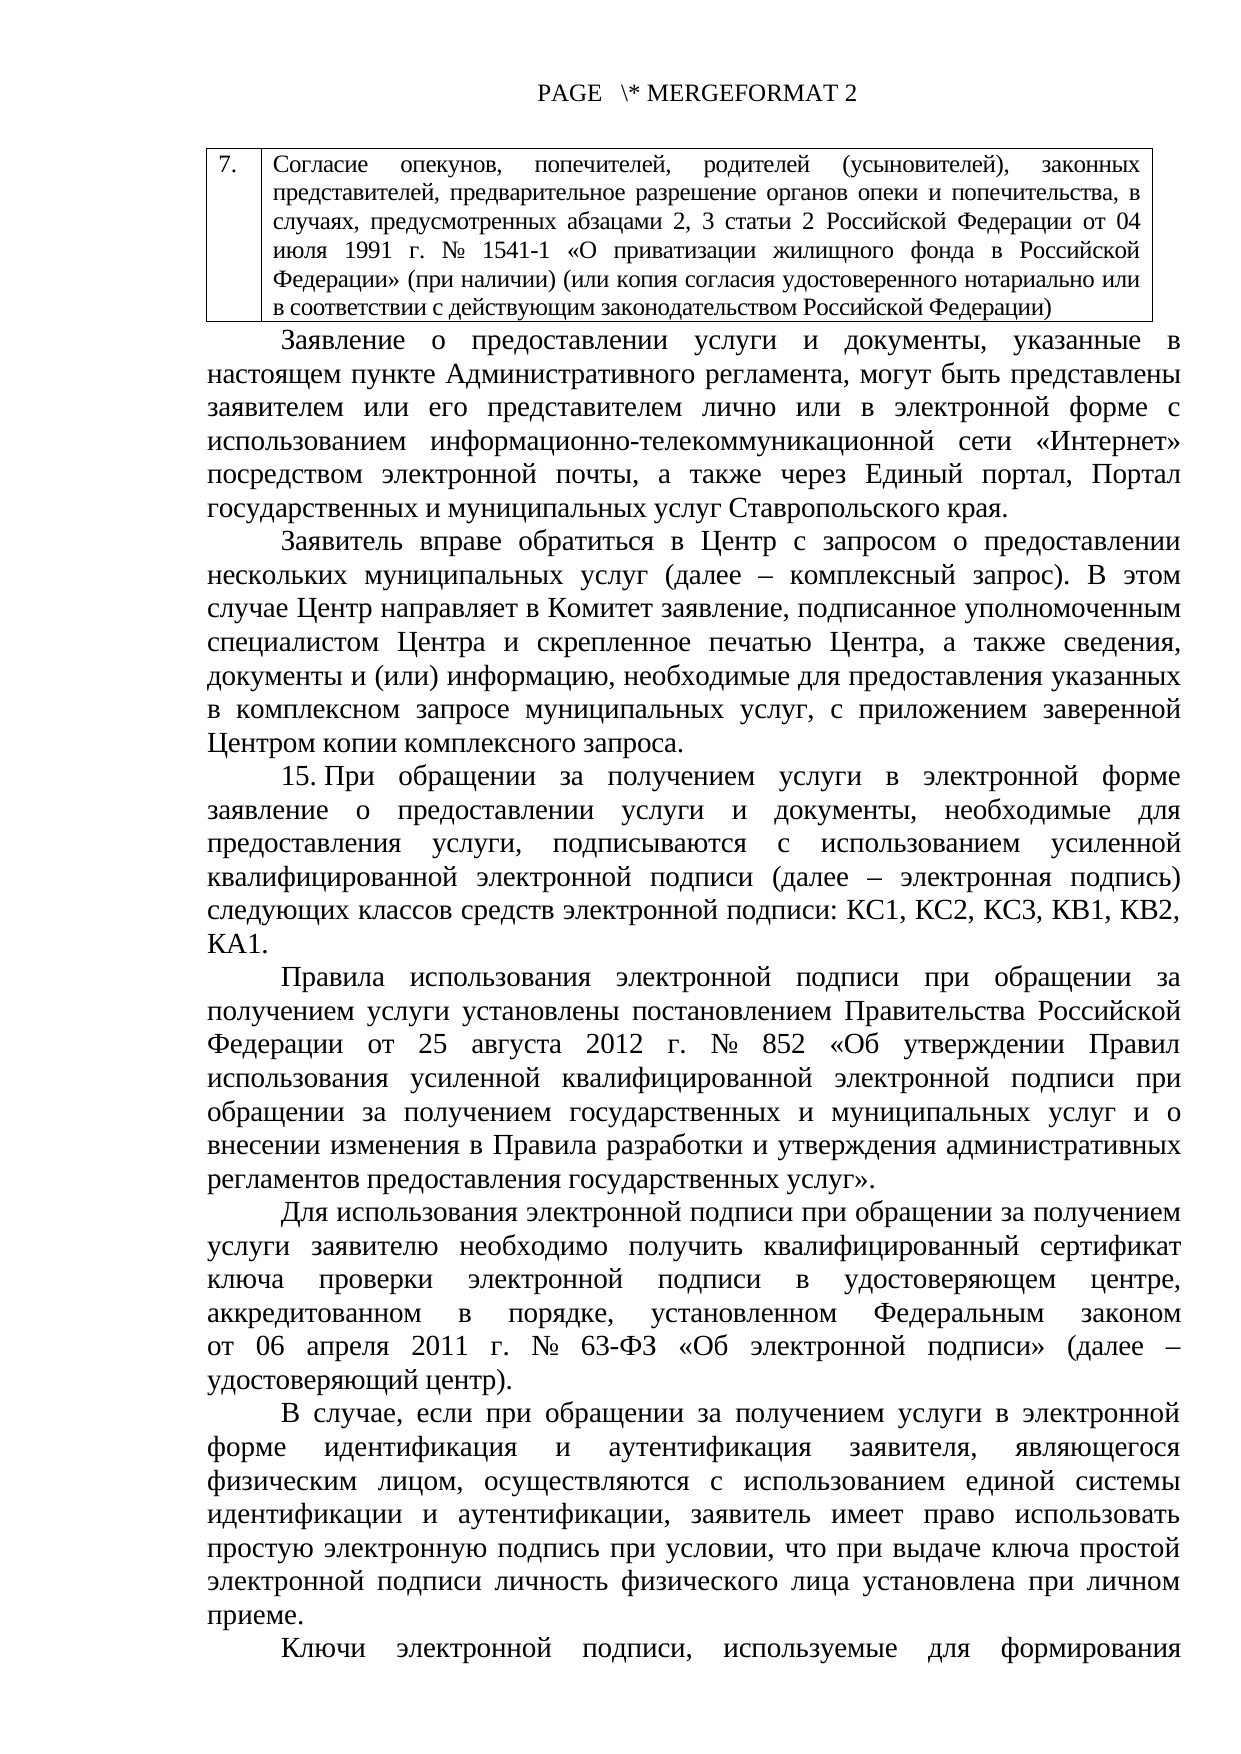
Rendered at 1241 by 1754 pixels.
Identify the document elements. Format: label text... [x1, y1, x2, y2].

table_cell Согласие опекунов, попечителей, родителей (усыновителей), законных представителей, предварительное разрешение органов опеки и попечительства, в случаях, предусмотренных абзацами 2, 3 статьи 2 Российской Федерации от 04 июля 1991 г. № 1541-1 «О приватизации жилищного фонда в Российской Федерации» (при наличии) (или копия согласия удостоверенного нотариально или в соответствии с действующим законодательством Российской Федерации) [262, 149, 1152, 321]
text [207, 1630, 1181, 1664]
text Для использования электронной подписи при обращении за получением услуги заявителю необходимо получить квалифицированный сертификат ключа проверки электронной подписи в удостоверяющем центре, аккредитованном в порядке, установленном Федеральным законом от 06 апреля 2011 г. № 63-ФЗ «Об электронной подписи» (далее – удостоверяющий центр). [207, 1194, 1181, 1396]
text 15. При обращении за получением услуги в электронной форме заявление о предоставлении услуги и документы, необходимые для предоставления услуги, подписываются с использованием усиленной квалифицированной электронной подписи (далее – электронная подпись) следующих классов средств электронной подписи: КС1, КС2, КС3, КВ1, КВ2, КА1. [207, 758, 1181, 959]
table_cell [207, 149, 261, 321]
text В случае, если при обращении за получением услуги в электронной форме идентификация и аутентификация заявителя, являющегося физическим лицом, осуществляются с использованием единой системы идентификации и аутентификации, заявитель имеет право использовать простую электронную подпись при условии, что при выдаче ключа простой электронной подписи личность физического лица установлена при личном приеме. [207, 1396, 1181, 1630]
text Правила использования электронной подписи при обращении за получением услуги установлены постановлением Правительства Российской Федерации от 25 августа . № 852 «Об утверждении Правил использования усиленной квалифицированной электронной подписи при обращении за получением государственных и муниципальных услуг и о внесении изменения в Правила разработки и утверждения административных регламентов предоставления государственных услуг». [207, 959, 1181, 1194]
text Заявитель вправе обратиться в Центр с запросом о предоставлении нескольких муниципальных услуг (далее – комплексный запрос). В этом случае Центр направляет в Комитет заявление, подписанное уполномоченным специалистом Центра и скрепленное печатью Центра, а также сведения, документы и (или) информацию, необходимые для предоставления указанных в комплексном запросе муниципальных услуг, с приложением заверенной Центром копии комплексного запроса. [207, 523, 1181, 758]
text Заявление о предоставлении услуги и документы, указанные в настоящем пункте Административного регламента, могут быть представлены заявителем или его представителем лично или в электронной форме с использованием информационно-телекоммуникационной сети «Интернет» посредством электронной почты, а также через Единый портал, Портал государственных и муниципальных услуг Ставропольского края. [207, 322, 1181, 523]
